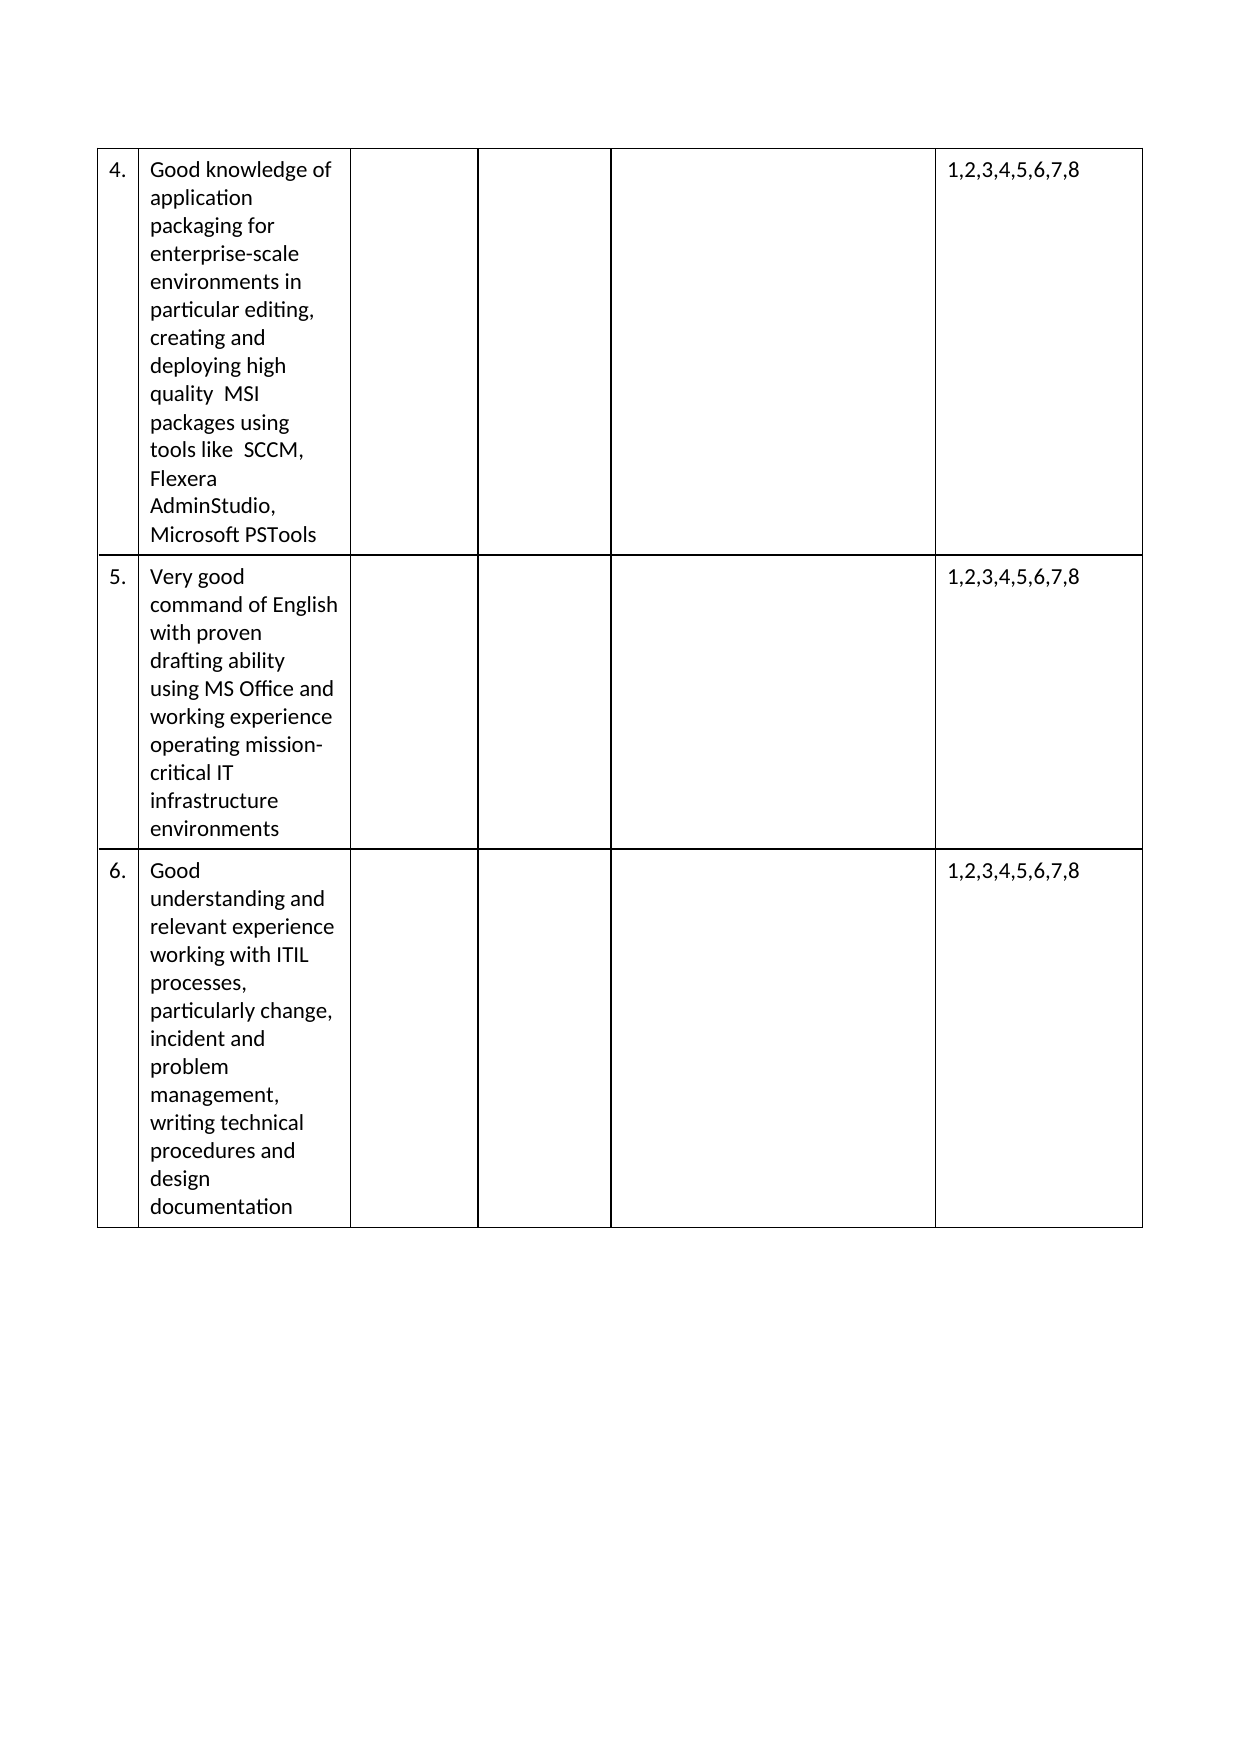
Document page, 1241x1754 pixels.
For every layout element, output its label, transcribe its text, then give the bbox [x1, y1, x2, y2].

table_cell [612, 556, 935, 848]
table_cell 1,2,3,4,5,6,7,8 [936, 850, 1142, 1227]
table_cell [98, 849, 138, 1227]
table_cell [479, 556, 610, 848]
table_cell [98, 149, 138, 554]
table_cell [479, 149, 610, 554]
table_cell Very good command of English with proven drafting ability using MS Office and working experience operating mission-critical IT infrastructure environments [139, 556, 350, 848]
table_cell [351, 850, 477, 1227]
table_cell Good knowledge of application packaging for enterprise-scale environments in particular editing, creating and deploying high quality MSI packages using tools like SCCM, Flexera AdminStudio, Microsoft PSTools [139, 149, 350, 554]
table_cell Good understanding and relevant experience working with ITIL processes, particularly change, incident and problem management, writing technical procedures and design documentation [139, 850, 350, 1227]
table_cell [612, 149, 935, 554]
table_cell [612, 850, 935, 1227]
table_cell [98, 555, 138, 848]
table_cell [351, 556, 477, 848]
table_cell [351, 149, 477, 554]
table_cell 1,2,3,4,5,6,7,8 [936, 149, 1142, 554]
table_cell 1,2,3,4,5,6,7,8 [936, 556, 1142, 848]
table_cell [479, 850, 610, 1227]
